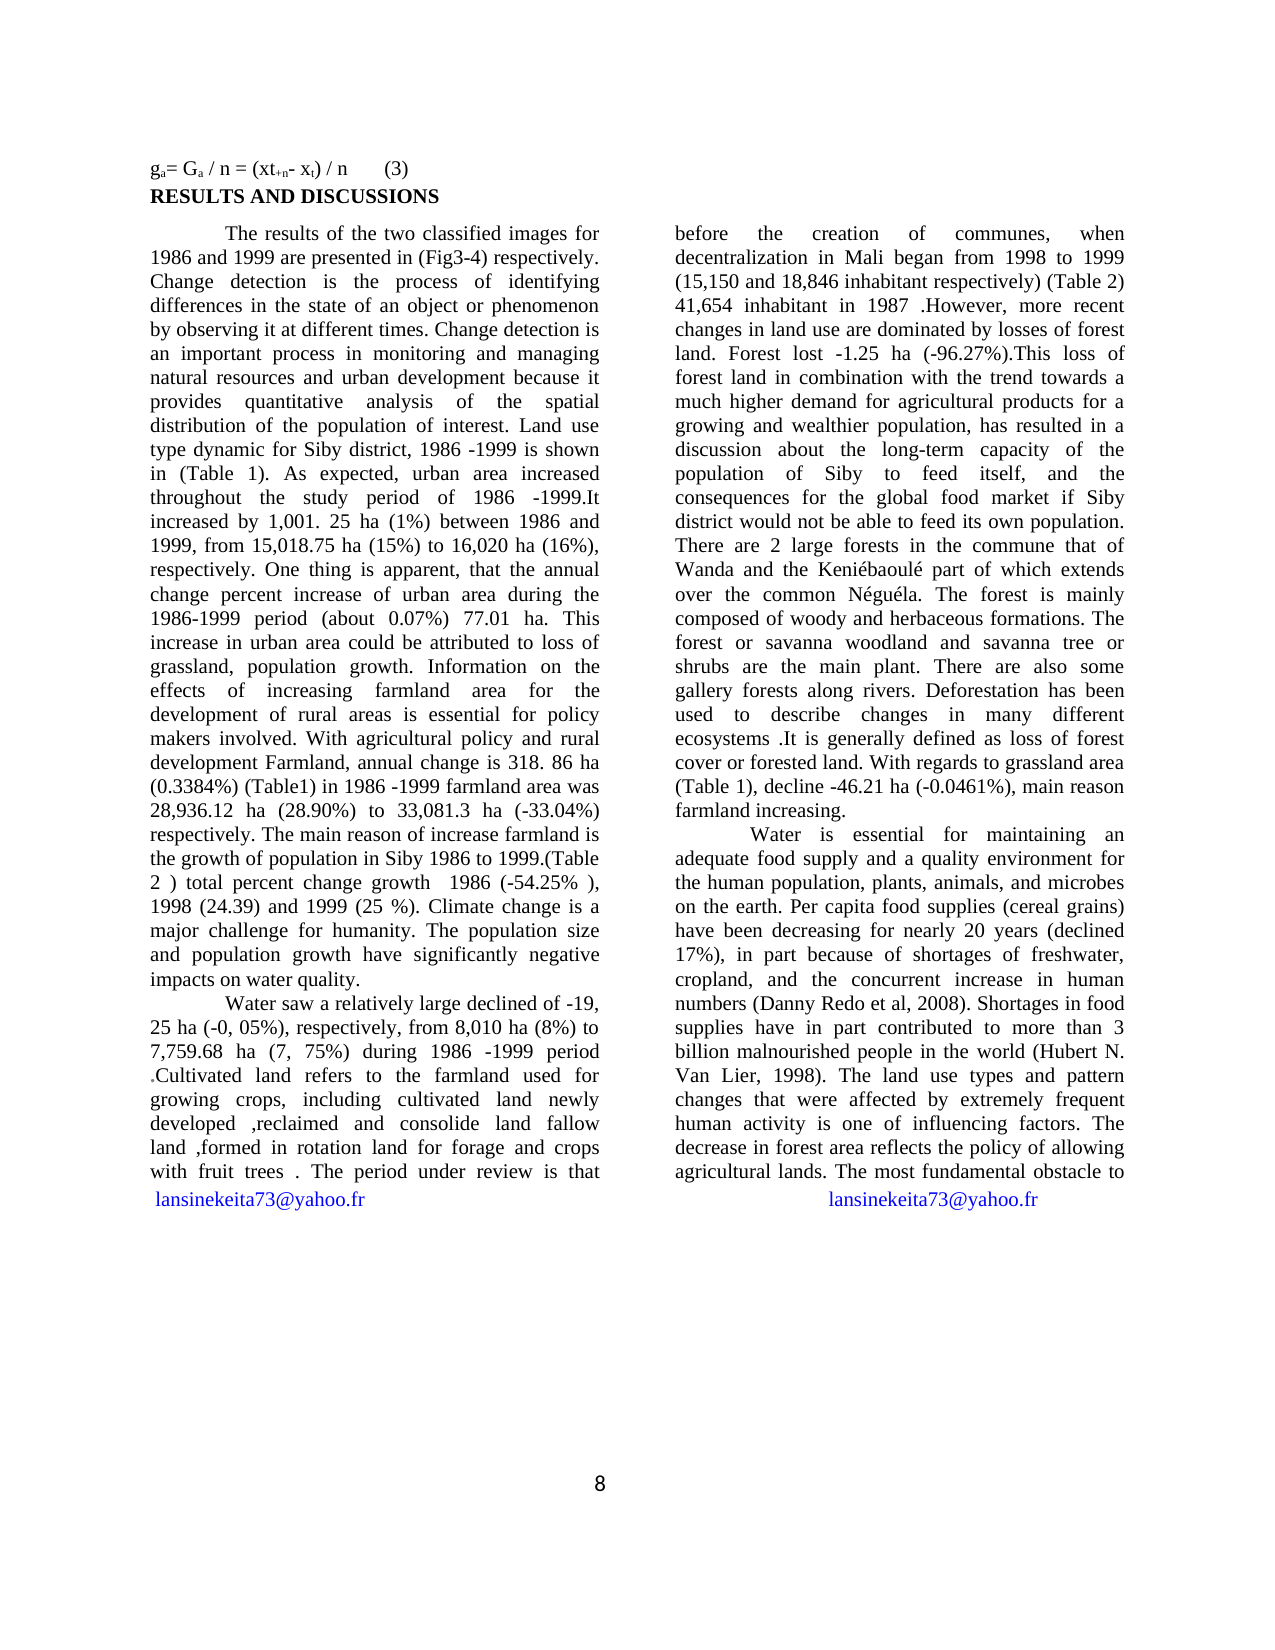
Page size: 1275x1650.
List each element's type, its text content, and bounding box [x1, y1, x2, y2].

text Water saw a relatively large declined of -19, 25 ha (-0, 05%), respectively, from 8,010 ha (8%) to 7,759.68 ha (7, 75%) during 1986 -1999 period .Cultivated land refers to the farmland used for growing crops, including cultivated land newly developed ,reclaimed and consolide land fallow land ,formed in rotation land for forage and crops with fruit trees . The period under review is that before the creation of communes, when decentralization in Mali began from 1998 to 1999 (15,150 and 18,846 inhabitant respectively) (Table 2) 41,654 inhabitant in 1987 .However, more recent changes in land use are dominated by losses of forest land. Forest lost -1.25 ha (-96.27%).This loss of forest land in combination with the trend towards a much higher demand for agricultural products for a growing and wealthier population, has resulted in a discussion about the long-term capacity of the population of Siby to feed itself, and the consequences for the global food market if Siby district would not be able to feed its own population. There are 2 large forests in the commune that of Wanda and the Keniébaoulé part of which extends over the common Néguéla. The forest is mainly composed of woody and herbaceous formations. The forest or savanna woodland and savanna tree or shrubs are the main plant. There are also some gallery forests along rivers. Deforestation has been used to describe changes in many different ecosystems .It is generally defined as loss of forest cover or forested land. With regards to grassland area (Table 1), decline -46.21 ha (-0.0461%), main reason farmland increasing. [675, 221, 1125, 822]
text ga= Ga / n = (xt+n- xt) / n (3) [150, 156, 600, 180]
text RESULTS AND DISCUSSIONS [150, 184, 1125, 208]
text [675, 822, 1125, 1183]
text The results of the two classified images for 1986 and 1999 are presented in (Fig3-4) respectively. Change detection is the process of identifying differences in the state of an object or phenomenon by observing it at different times. Change detection is an important process in monitoring and managing natural resources and urban development because it provides quantitative analysis of the spatial distribution of the population of interest. Land use type dynamic for Siby district, 1986 -1999 is shown in (Table 1). As expected, urban area increased throughout the study period of 1986 -1999.It increased by 1,001. 25 ha (1%) between 1986 and 1999, from 15,018.75 ha (15%) to 16,020 ha (16%), respectively. One thing is apparent, that the annual change percent increase of urban area during the 1986-1999 period (about 0.07%) 77.01 ha. This increase in urban area could be attributed to loss of grassland, population growth. Information on the effects of increasing farmland area for the development of rural areas is essential for policy makers involved. With agricultural policy and rural development Farmland, annual change is 318. 86 ha (0.3384%) (Table1) in 1986 -1999 farmland area was 28,936.12 ha (28.90%) to 33,081.3 ha (-33.04%) respectively. The main reason of increase farmland is the growth of population in Siby 1986 to 1999.(Table 2 ) total percent change growth 1986 (-54.25% ), 1998 (24.39) and 1999 (25 %). Climate change is a major challenge for humanity. The population size and population growth have significantly negative impacts on water quality. [150, 221, 600, 991]
